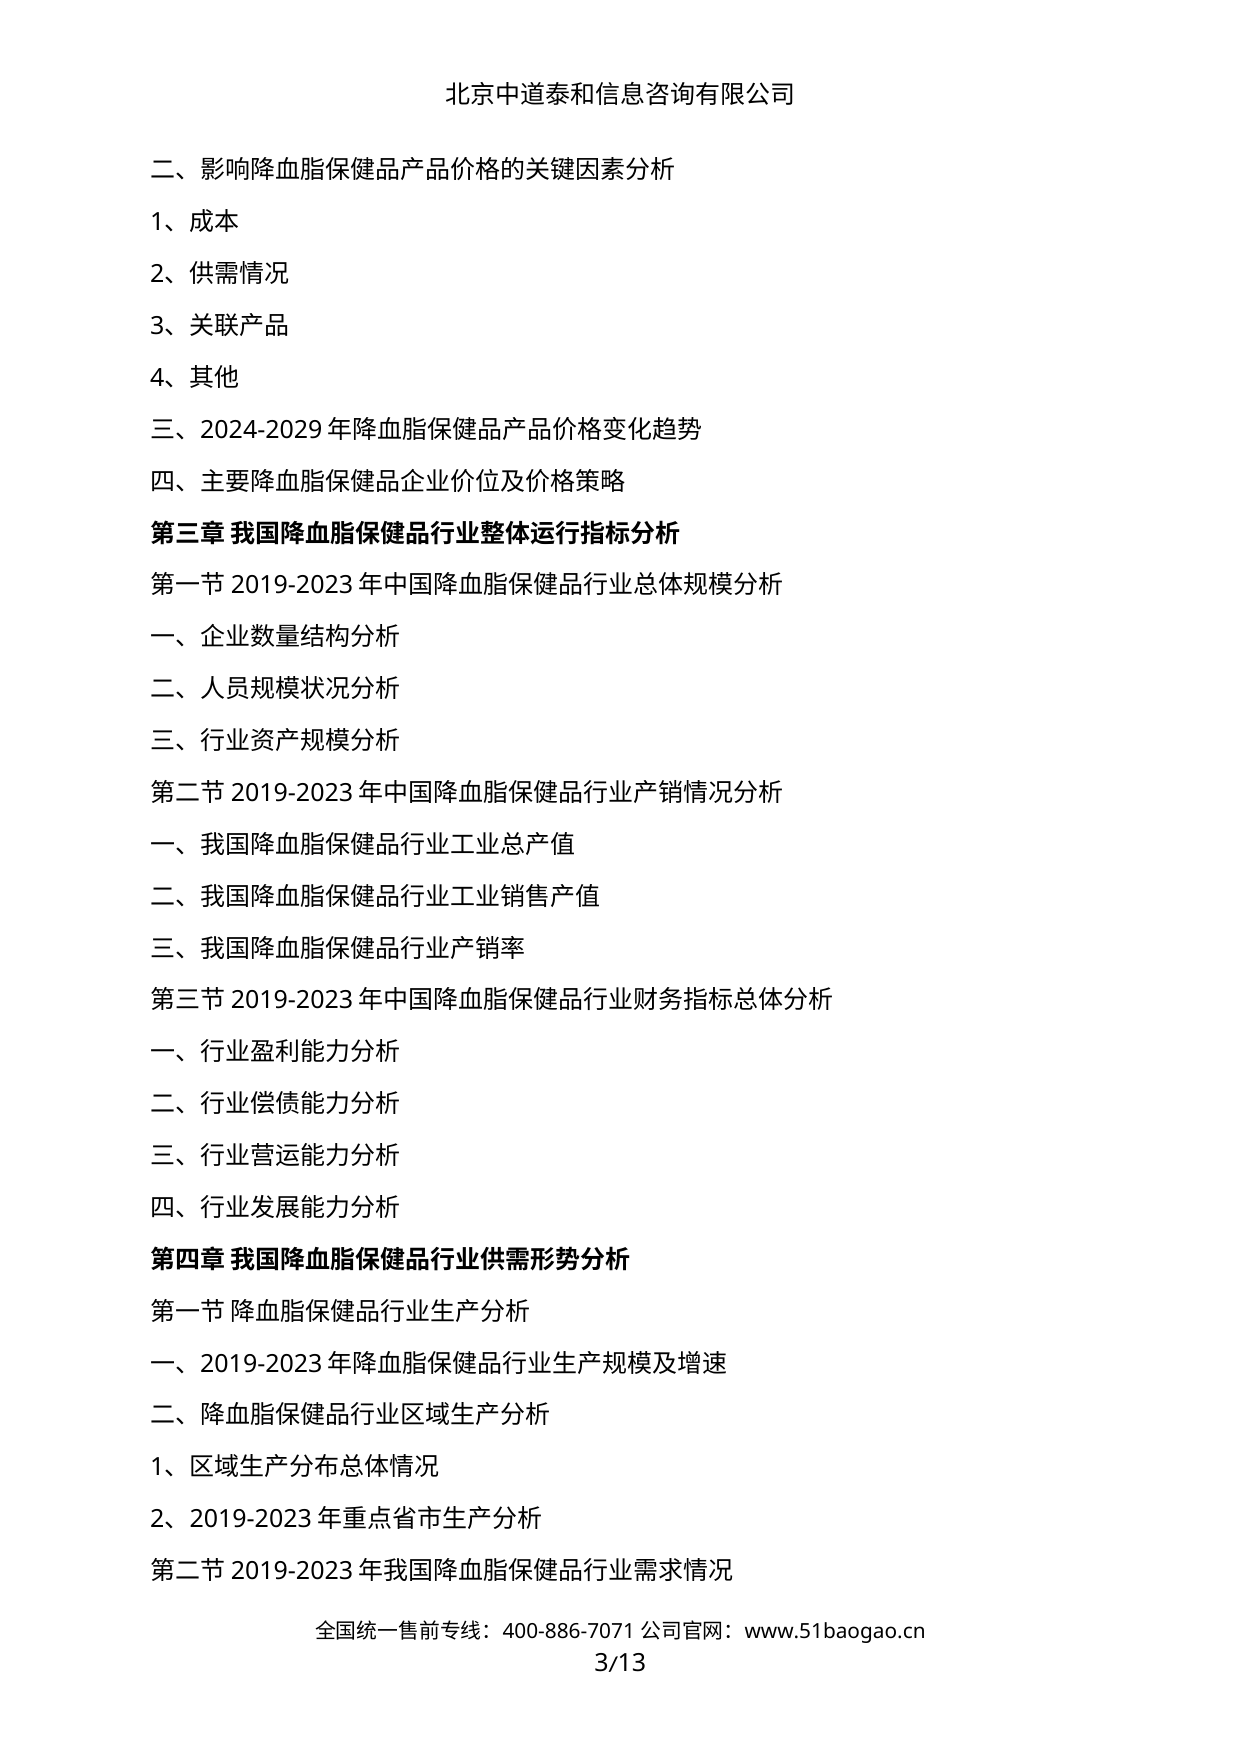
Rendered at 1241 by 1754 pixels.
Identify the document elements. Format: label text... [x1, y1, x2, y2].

text 二、人员规模状况分析 [150, 669, 1090, 705]
text 第一节 2019-2023年中国降血脂保健品行业总体规模分析 [150, 565, 1090, 601]
text 二、行业偿债能力分析 [150, 1084, 1090, 1120]
text 三、我国降血脂保健品行业产销率 [150, 928, 1090, 964]
text 一、我国降血脂保健品行业工业总产值 [150, 824, 1090, 861]
text 二、降血脂保健品行业区域生产分析 [150, 1395, 1090, 1431]
text 第三节 2019-2023年中国降血脂保健品行业财务指标总体分析 [150, 980, 1090, 1016]
text 2、2019-2023年重点省市生产分析 [150, 1499, 1090, 1535]
text 三、行业资产规模分析 [150, 721, 1090, 757]
text 一、企业数量结构分析 [150, 617, 1090, 653]
text 1、区域生产分布总体情况 [150, 1447, 1090, 1483]
text 第四章 我国降血脂保健品行业供需形势分析 [150, 1239, 1090, 1276]
text 第一节 降血脂保健品行业生产分析 [150, 1291, 1090, 1327]
text 2、供需情况 [150, 254, 1090, 290]
text 四、主要降血脂保健品企业价位及价格策略 [150, 461, 1090, 497]
text 三、行业营运能力分析 [150, 1136, 1090, 1172]
text 第三章 我国降血脂保健品行业整体运行指标分析 [150, 513, 1090, 549]
text 4、其他 [150, 357, 1090, 394]
text 四、行业发展能力分析 [150, 1187, 1090, 1224]
text 3、关联产品 [150, 306, 1090, 342]
text 一、行业盈利能力分析 [150, 1032, 1090, 1068]
text 1、成本 [150, 202, 1090, 238]
text 二、影响降血脂保健品产品价格的关键因素分析 [150, 150, 1090, 186]
text 第二节 2019-2023年我国降血脂保健品行业需求情况 [150, 1551, 1090, 1587]
text 第二节 2019-2023年中国降血脂保健品行业产销情况分析 [150, 772, 1090, 809]
text 一、2019-2023年降血脂保健品行业生产规模及增速 [150, 1343, 1090, 1379]
text 三、2024-2029年降血脂保健品产品价格变化趋势 [150, 409, 1090, 446]
text 二、我国降血脂保健品行业工业销售产值 [150, 876, 1090, 912]
